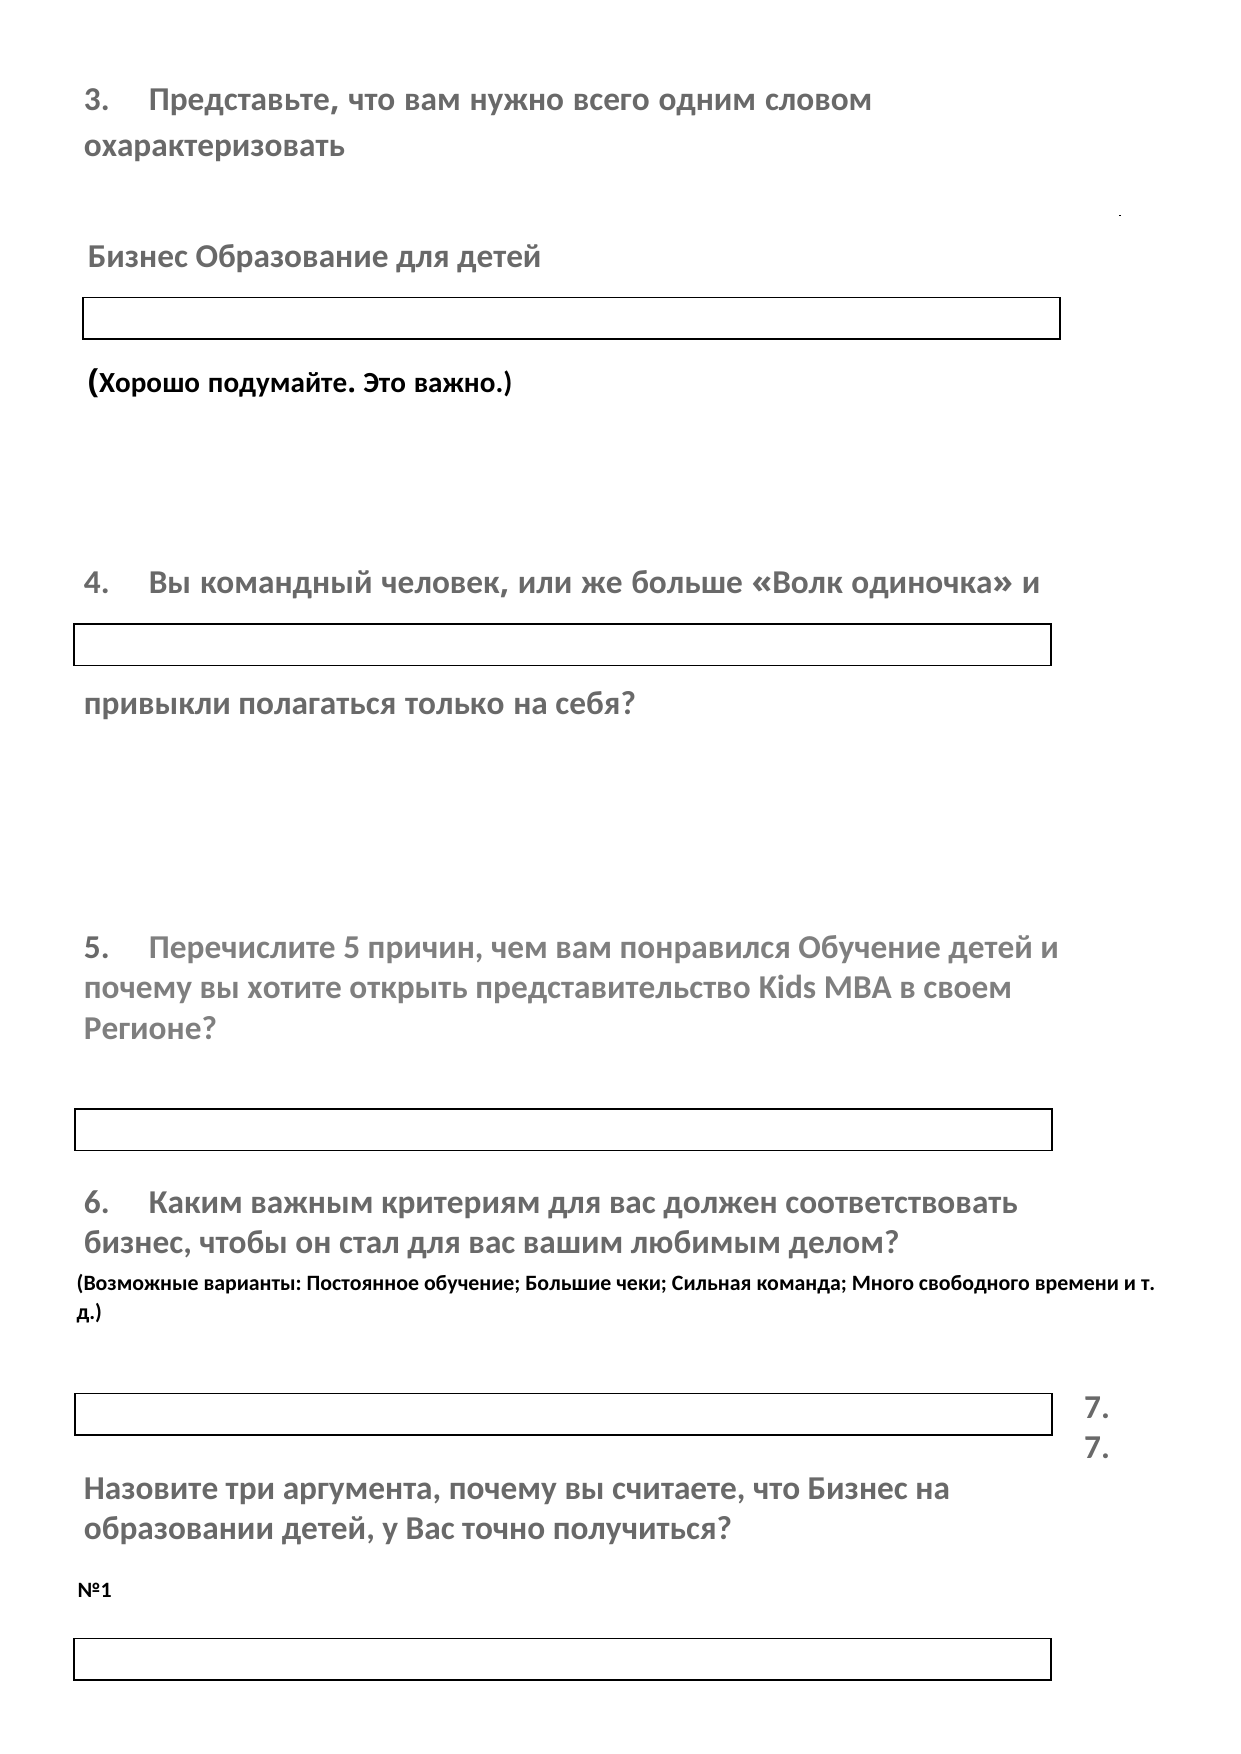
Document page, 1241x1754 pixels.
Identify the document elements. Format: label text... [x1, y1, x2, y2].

list Перечислите 5 причин, чем вам понравился Обучение детей и почему вы хотите открыть представительство Kids MBA в своем Регионе? [84, 926, 1126, 1047]
text (Возможные варианты: Постоянное обучение; Большие чеки; Сильная команда; Много свободного времени и т. д.) [76, 1269, 1165, 1325]
list Назовите три аргумента, почему вы считаете, что Бизнес на образовании детей, у Вас точно получиться? [84, 1386, 1126, 1548]
list Каким важным критериям для вас должен соответствовать бизнес, чтобы он стал для вас вашим любимым делом? [84, 1182, 1126, 1262]
list Представьте, что вам нужно всего одним словом охарактеризовать [84, 75, 1126, 165]
text №1 [77, 1576, 259, 1602]
text (Хорошо подумайте. Это важно.) [88, 280, 1165, 402]
text Бизнес Образование для детей [88, 181, 1165, 276]
list Вы командный человек, или же больше «Волк одиночка» и привыкли полагаться только на себя? [84, 557, 1126, 724]
